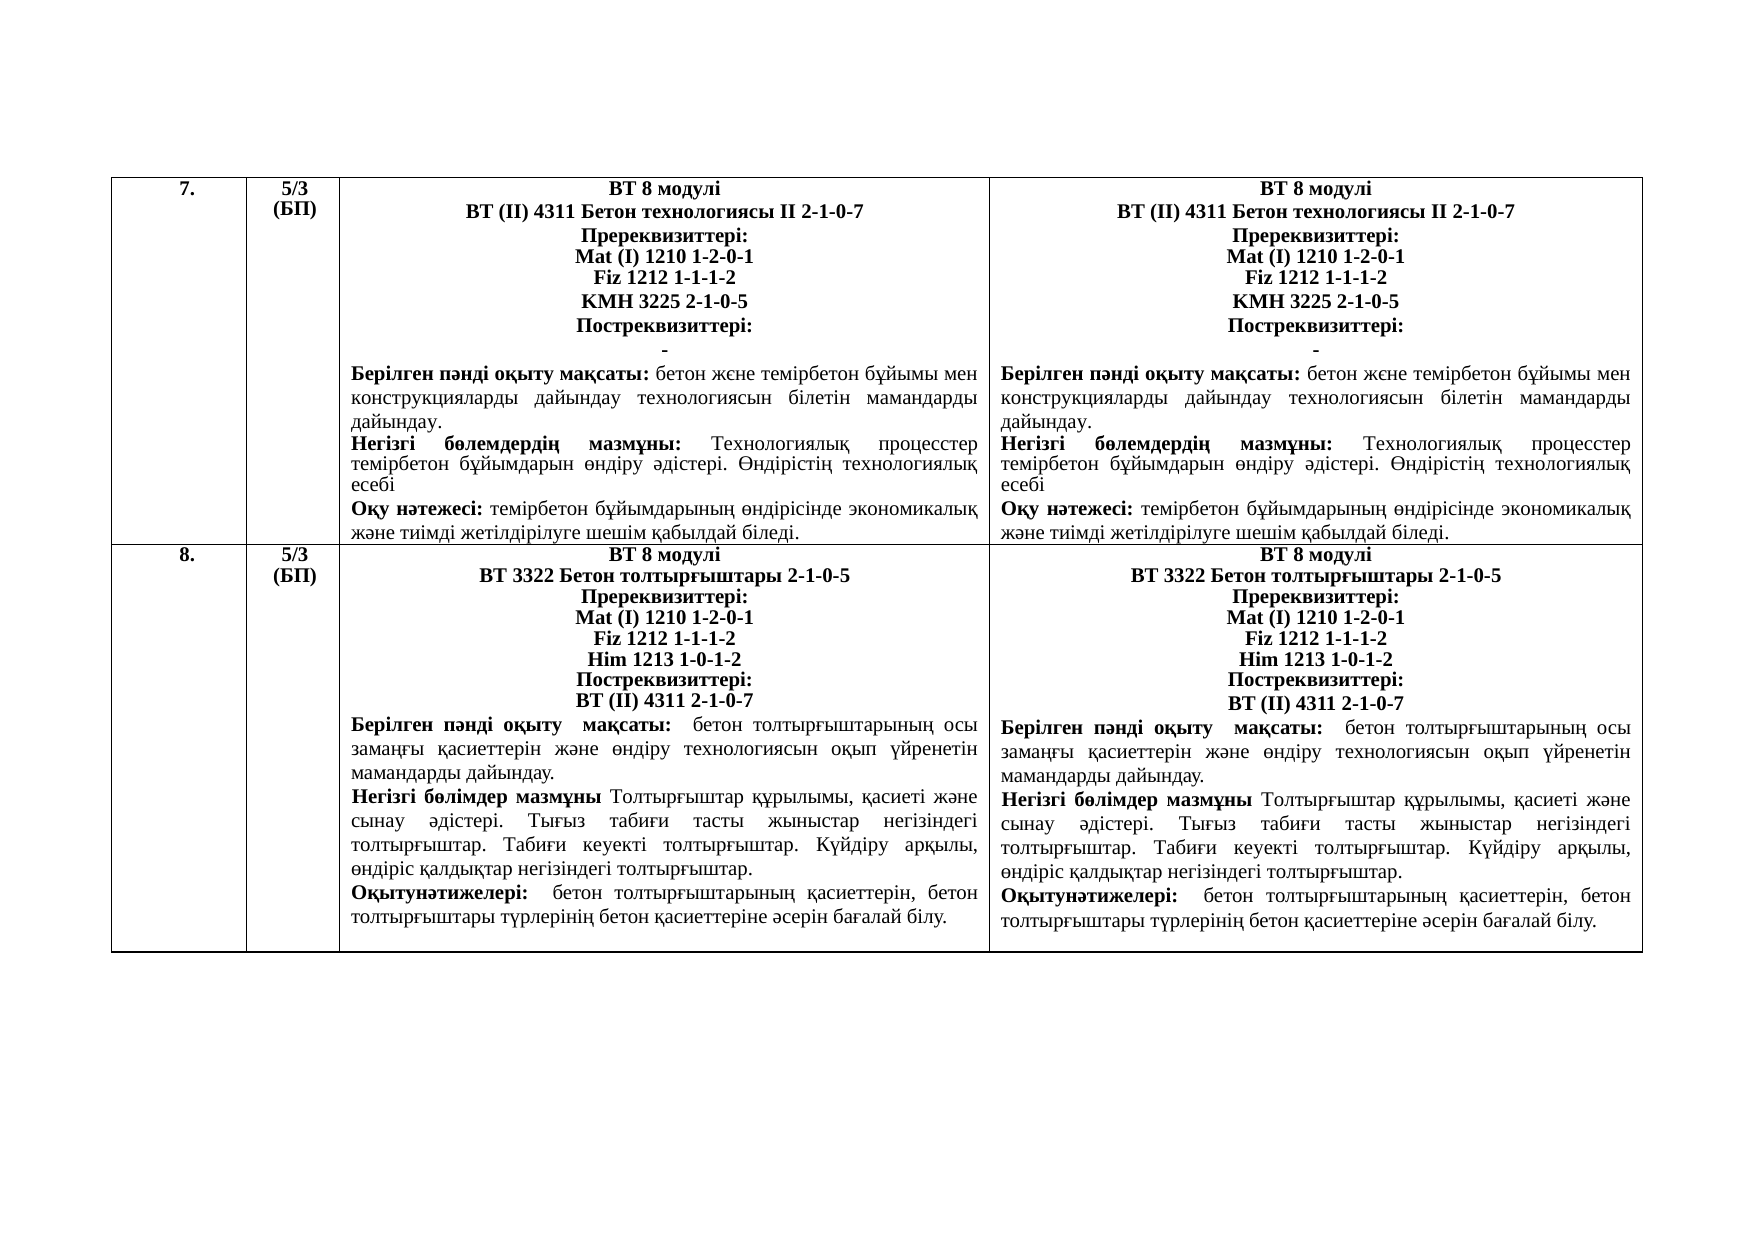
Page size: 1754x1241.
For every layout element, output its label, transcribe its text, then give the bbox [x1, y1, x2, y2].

table_cell [112, 545, 246, 951]
table_cell BT 8 модулі ВТ 3322 Бетон толтырғыштары 2-1-0-5 Пререквизиттері: Mat (I) 1210 1-2-0-1 Fiz 1212 1-1-1-2 Him 1213 1-0-1-2 Постреквизиттері: ВT (II) 4311 2-1-0-7 Берілген пәнді оқыту мақсаты: бетон толтырғыштарының осы замаңғы қасиеттерін және өндіру технологиясын оқып үйренетін мамандарды дайындау. Негізгі бөлімдер мазмұны Толтырғыштар құрылымы, қасиеті және сынау әдістері. Тығыз табиғи тасты жыныстар негізіндегі толтырғыштар. Табиғи кеуекті толтырғыштар. Күйдіру арқылы, өндіріс қалдықтар негізіндегі толтырғыштар. Оқытунәтижелері: бетон толтырғыштарының қасиеттерін, бетон толтырғыштары түрлерінің бетон қасиеттеріне әсерін бағалай білу. [990, 545, 1642, 951]
table_header BT 8 модулі BТ (II) 4311 Бетон технологиясы II 2-1-0-7 Пререквизиттері: Mat (I) 1210 1-2-0-1 Fiz 1212 1-1-1-2 KMH 3225 2-1-0-5 Постреквизиттері: - Берілген пәнді оқыту мақсаты: бетон жєне темірбетон бұйымы мен конструкцияларды дайындау технологиясын білетін мамандарды дайындау. Негізгі бөлемдердің мазмұны: Технологиялық процесстер темірбетон бұйымдарын өндіру әдістері. Өндірістің технологиялық eceбi Оқу нәтежесі: темірбетон бұйымдарының өндірісінде экономикалық және тиімді жетiлдiрiлуге шешім қабылдай біледі. [990, 178, 1642, 544]
table_header 5/3 (БП) [247, 178, 339, 544]
table_cell 5/3 (БП) [247, 545, 339, 951]
table_cell BT 8 модулі ВТ 3322 Бетон толтырғыштары 2-1-0-5 Пререквизиттері: Mat (I) 1210 1-2-0-1 Fiz 1212 1-1-1-2 Him 1213 1-0-1-2 Постреквизиттері: ВT (II) 4311 2-1-0-7 Берілген пәнді оқыту мақсаты: бетон толтырғыштарының осы замаңғы қасиеттерін және өндіру технологиясын оқып үйренетін мамандарды дайындау. Негізгі бөлімдер мазмұны Толтырғыштар құрылымы, қасиеті және сынау әдістері. Тығыз табиғи тасты жыныстар негізіндегі толтырғыштар. Табиғи кеуекті толтырғыштар. Күйдіру арқылы, өндіріс қалдықтар негізіндегі толтырғыштар. Оқытунәтижелері: бетон толтырғыштарының қасиеттерін, бетон толтырғыштары түрлерінің бетон қасиеттеріне әсерін бағалай білу. [340, 545, 989, 951]
table_header [112, 178, 246, 544]
table_header BT 8 модулі BТ (II) 4311 Бетон технологиясы II 2-1-0-7 Пререквизиттері: Mat (I) 1210 1-2-0-1 Fiz 1212 1-1-1-2 KMH 3225 2-1-0-5 Постреквизиттері: - Берілген пәнді оқыту мақсаты: бетон жєне темірбетон бұйымы мен конструкцияларды дайындау технологиясын білетін мамандарды дайындау. Негізгі бөлемдердің мазмұны: Технологиялық процесстер темірбетон бұйымдарын өндіру әдістері. Өндірістің технологиялық eceбi Оқу нәтежесі: темірбетон бұйымдарының өндірісінде экономикалық және тиімді жетiлдiрiлуге шешім қабылдай біледі. [340, 178, 989, 544]
